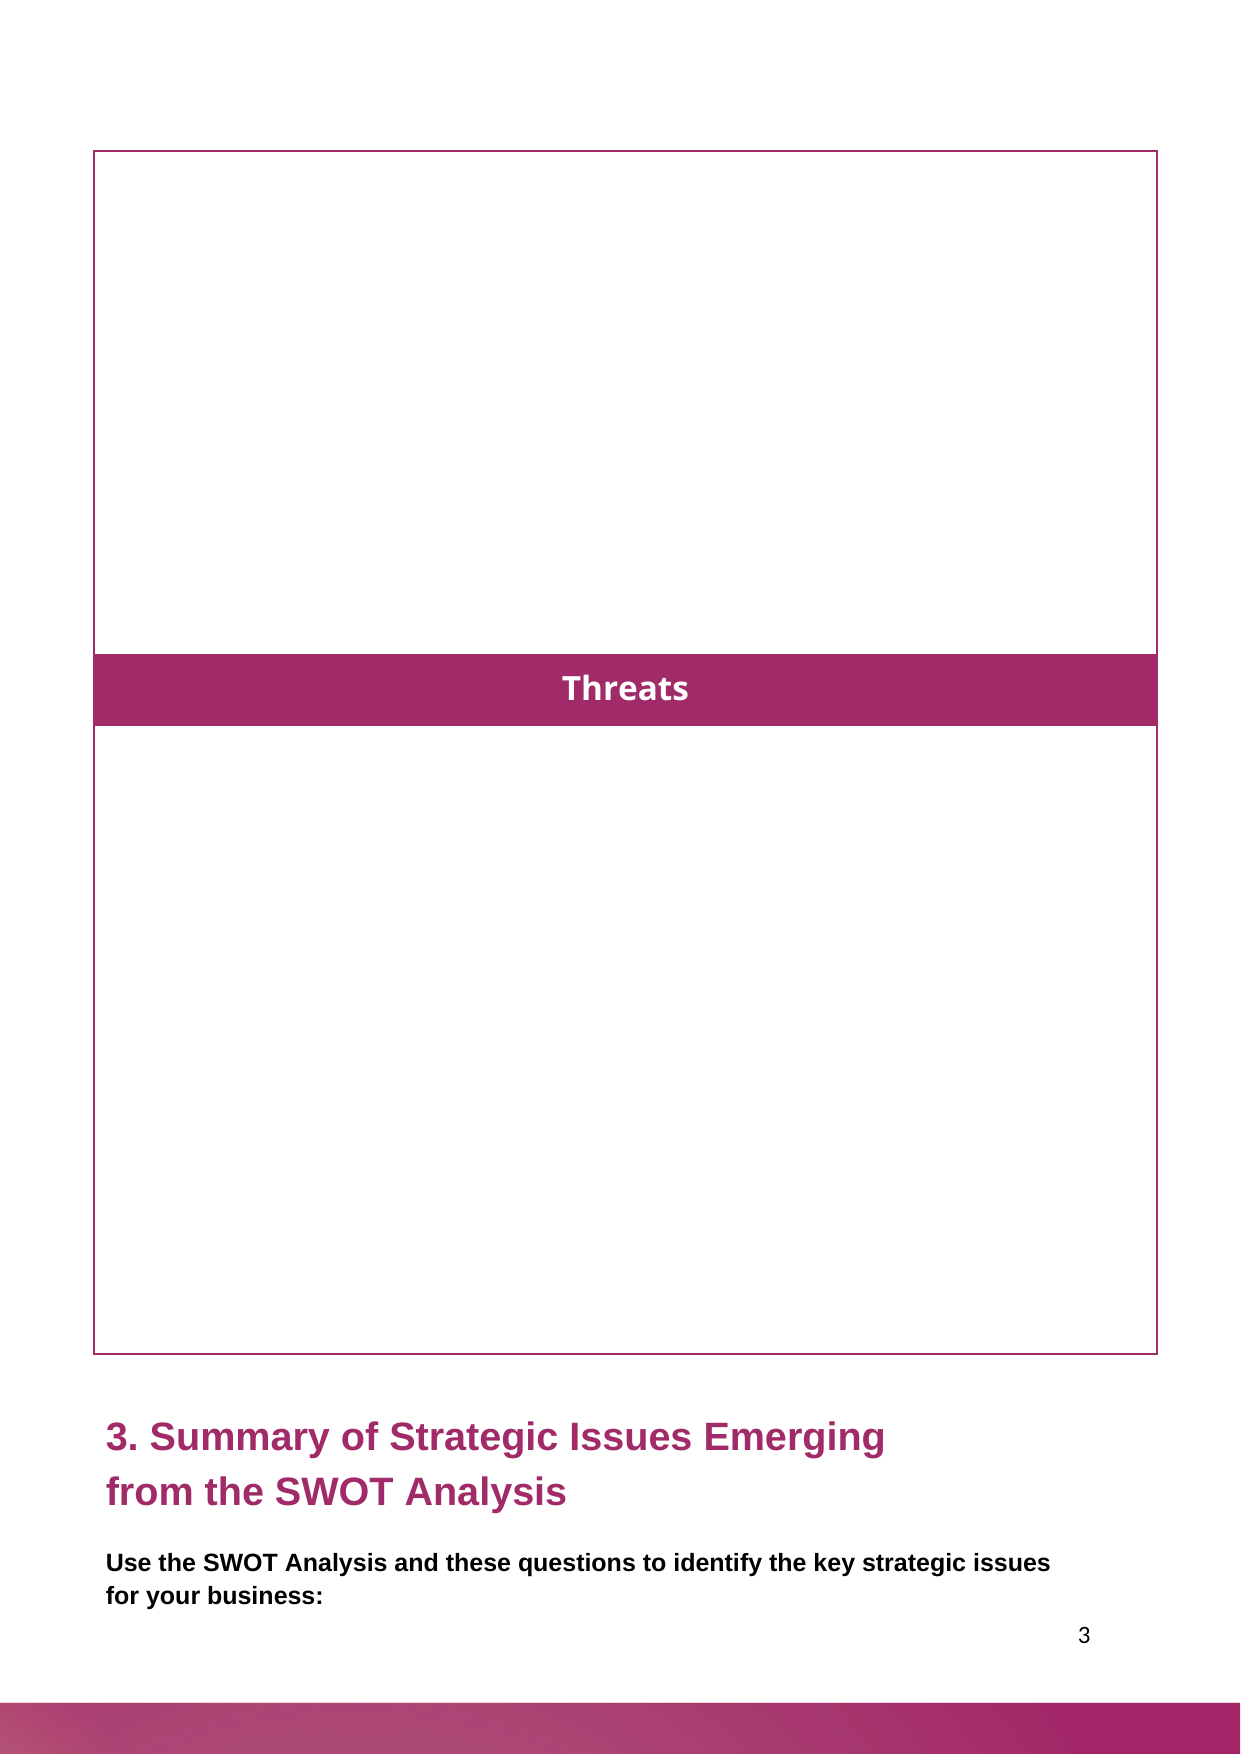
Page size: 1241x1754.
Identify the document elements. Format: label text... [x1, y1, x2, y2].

text Use the SWOT Analysis and these questions to identify the key strategic issues for your business: [106, 1548, 1090, 1610]
table_cell [95, 726, 1156, 1353]
table_cell Threats [95, 656, 1156, 724]
text 3. Summary of Strategic Issues Emerging from the SWOT Analysis [106, 1414, 1090, 1514]
picture [0, 0, 1241, 1754]
table_cell [95, 152, 1156, 654]
